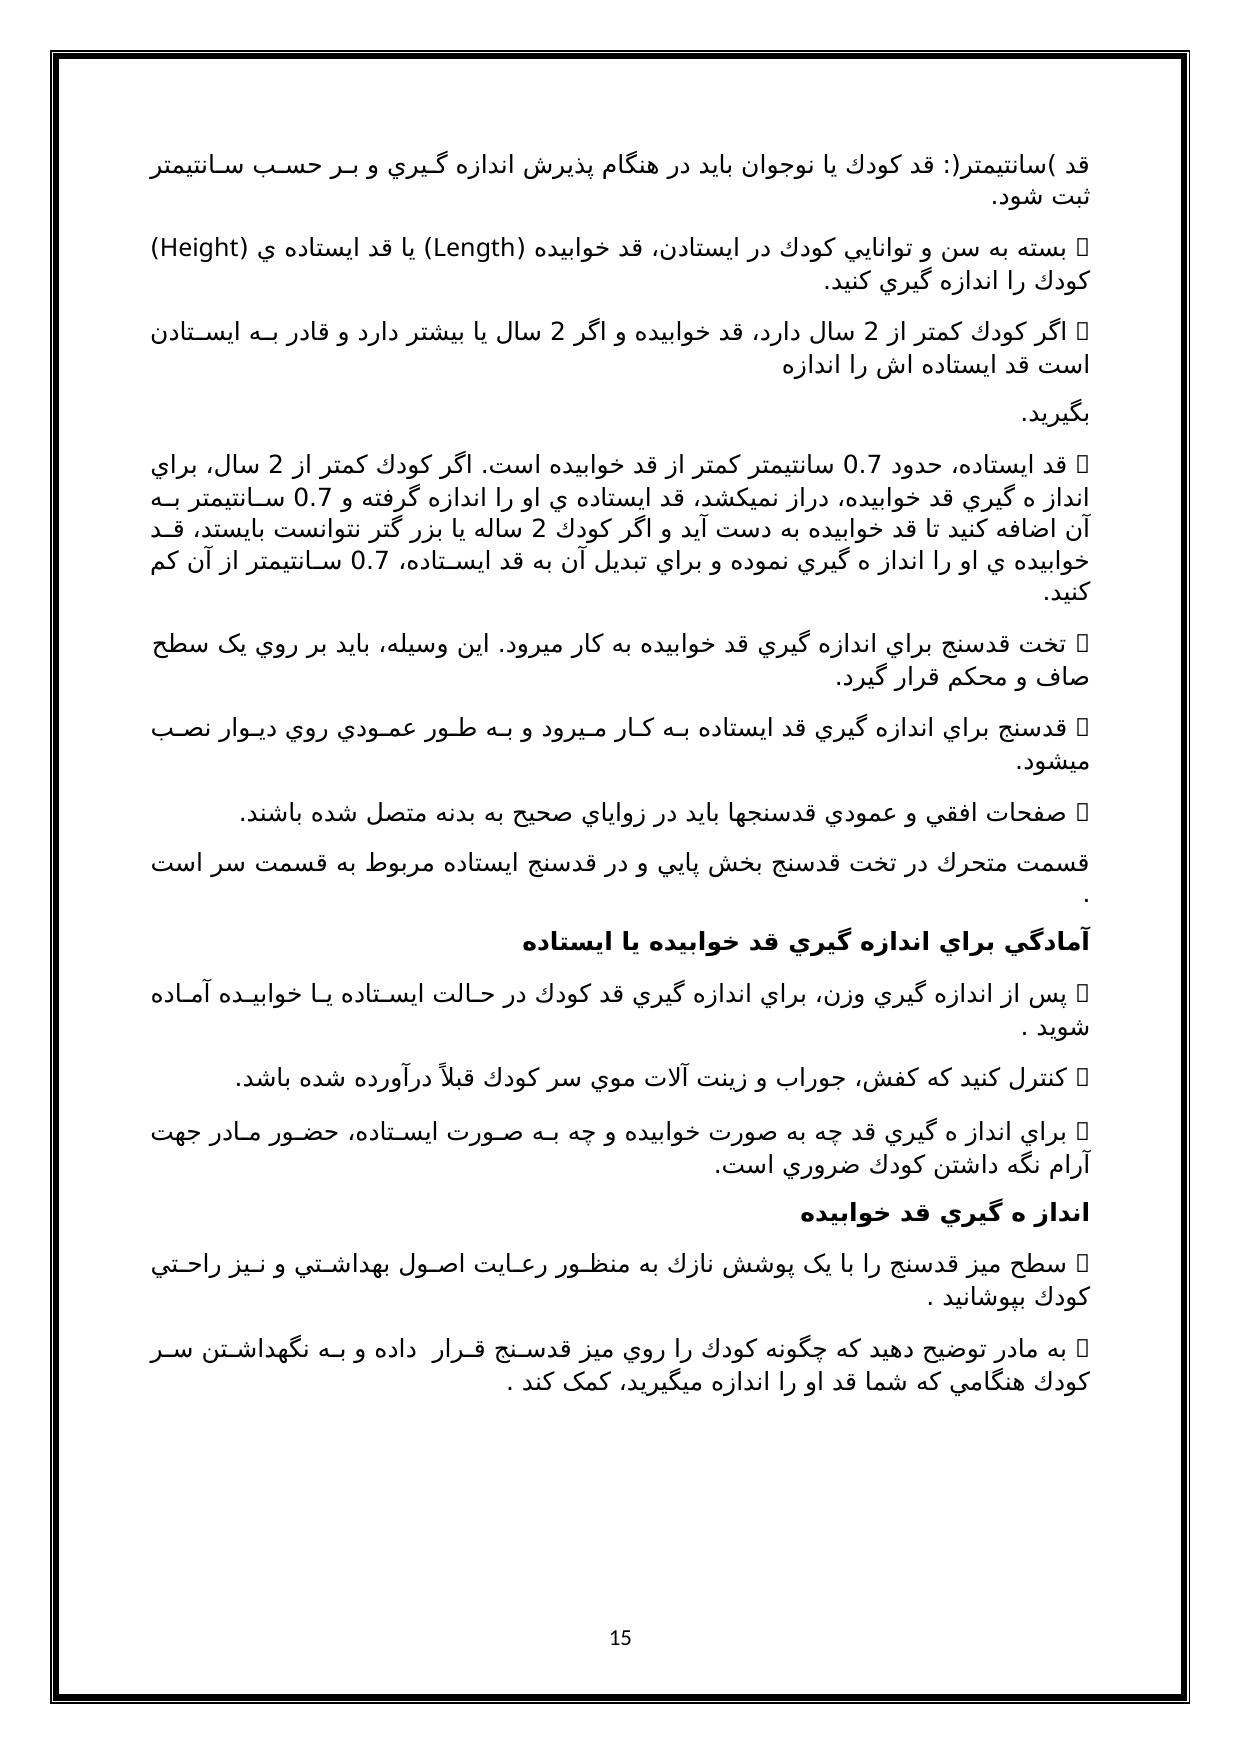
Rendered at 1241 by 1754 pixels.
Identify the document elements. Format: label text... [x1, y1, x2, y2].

text قد )سانتيمتر(: قد کودك يا نوجوان بايد در هنگام پذيرش اندازه گيري و بر حسب سانتيمتر ثبت شود. [150, 150, 1090, 211]
text قسمت متحرك در تخت قدسنج بخش پايي و در قدسنج ايستاده مربوط به قسمت سر است . [150, 848, 1090, 908]
text انداز ه گيري قد خوابيده [150, 1198, 1090, 1227]
text  قدسنج براي اندازه گيري قد ايستاده به کار ميرود و به طور عمودي روي ديوار نصب ميشود. [150, 710, 1090, 776]
text  سطح ميز قدسنج را با يک پوشش نازك به منظور رعايت اصول بهداشتي و نيز راحتي کودك بپوشانيد . [150, 1246, 1090, 1312]
text آمادگي براي اندازه گيري قد خوابيده یا ایستاده [150, 927, 1090, 957]
text  تخت قدسنج براي اندازه گيري قد خوابيده به کار ميرود. اين وسيله، بايد بر روي يک سطح صاف و محكم قرار گيرد. [150, 626, 1090, 691]
text بگيريد. [150, 398, 1090, 428]
text  کنترل کنيد که کفش، جوراب و زينت آلات موي سر کودك قبلاً درآورده شده باشد. [150, 1060, 1090, 1094]
text  اگر کودك کمتر از 2 سال دارد، قد خوابيده و اگر 2 سال يا بيشتر دارد و قادر به ايستادن است قد ايستاده اش را اندازه [150, 314, 1090, 379]
text  براي انداز ه گيري قد چه به صورت خوابيده و چه به صورت ايستاده، حضور مادر جهت آرام نگه داشتن کودك ضروري است. [150, 1113, 1090, 1179]
text  صفحات افقي و عمودي قدسنجها بايد در زواياي صحيح به بدنه متصل شده باشند. [150, 794, 1090, 828]
text  بسته به سن و توانايي کودك در ايستادن، قد خوابيده (Length) يا قد ايستاده ي (Height) کودك را اندازه گيري کنيد. [150, 229, 1090, 295]
text  پس از اندازه گيري وزن، براي اندازه گيري قد کودك در حالت ايستاده يا خوابيده آماده شويد . [150, 976, 1090, 1041]
text  قد ايستاده، حدود 0.7 سانتيمتر کمتر از قد خوابيده است. اگر کودك کمتر از 2 سال، براي انداز ه گيري قد خوابيده، دراز نميکشد، قد ايستاده ي او را اندازه گرفته و 0.7 سانتيمتر به آن اضافه کنيد تا قد خوابيده به دست آيد و اگر کودك 2 ساله يا بزر گتر نتوانست بايستد، قد خوابيده ي او را انداز ه گيري نموده و براي تبديل آن به قد ايستاده، 0.7 سانتيمتر از آن کم کنيد. [150, 447, 1090, 607]
text  به مادر توضيح دهيد که چگونه کودك را روي ميز قدسنج قرار داده و به نگهداشتن سر کودك هنگامي که شما قد او را اندازه ميگيريد، کمک کند . [150, 1331, 1090, 1396]
